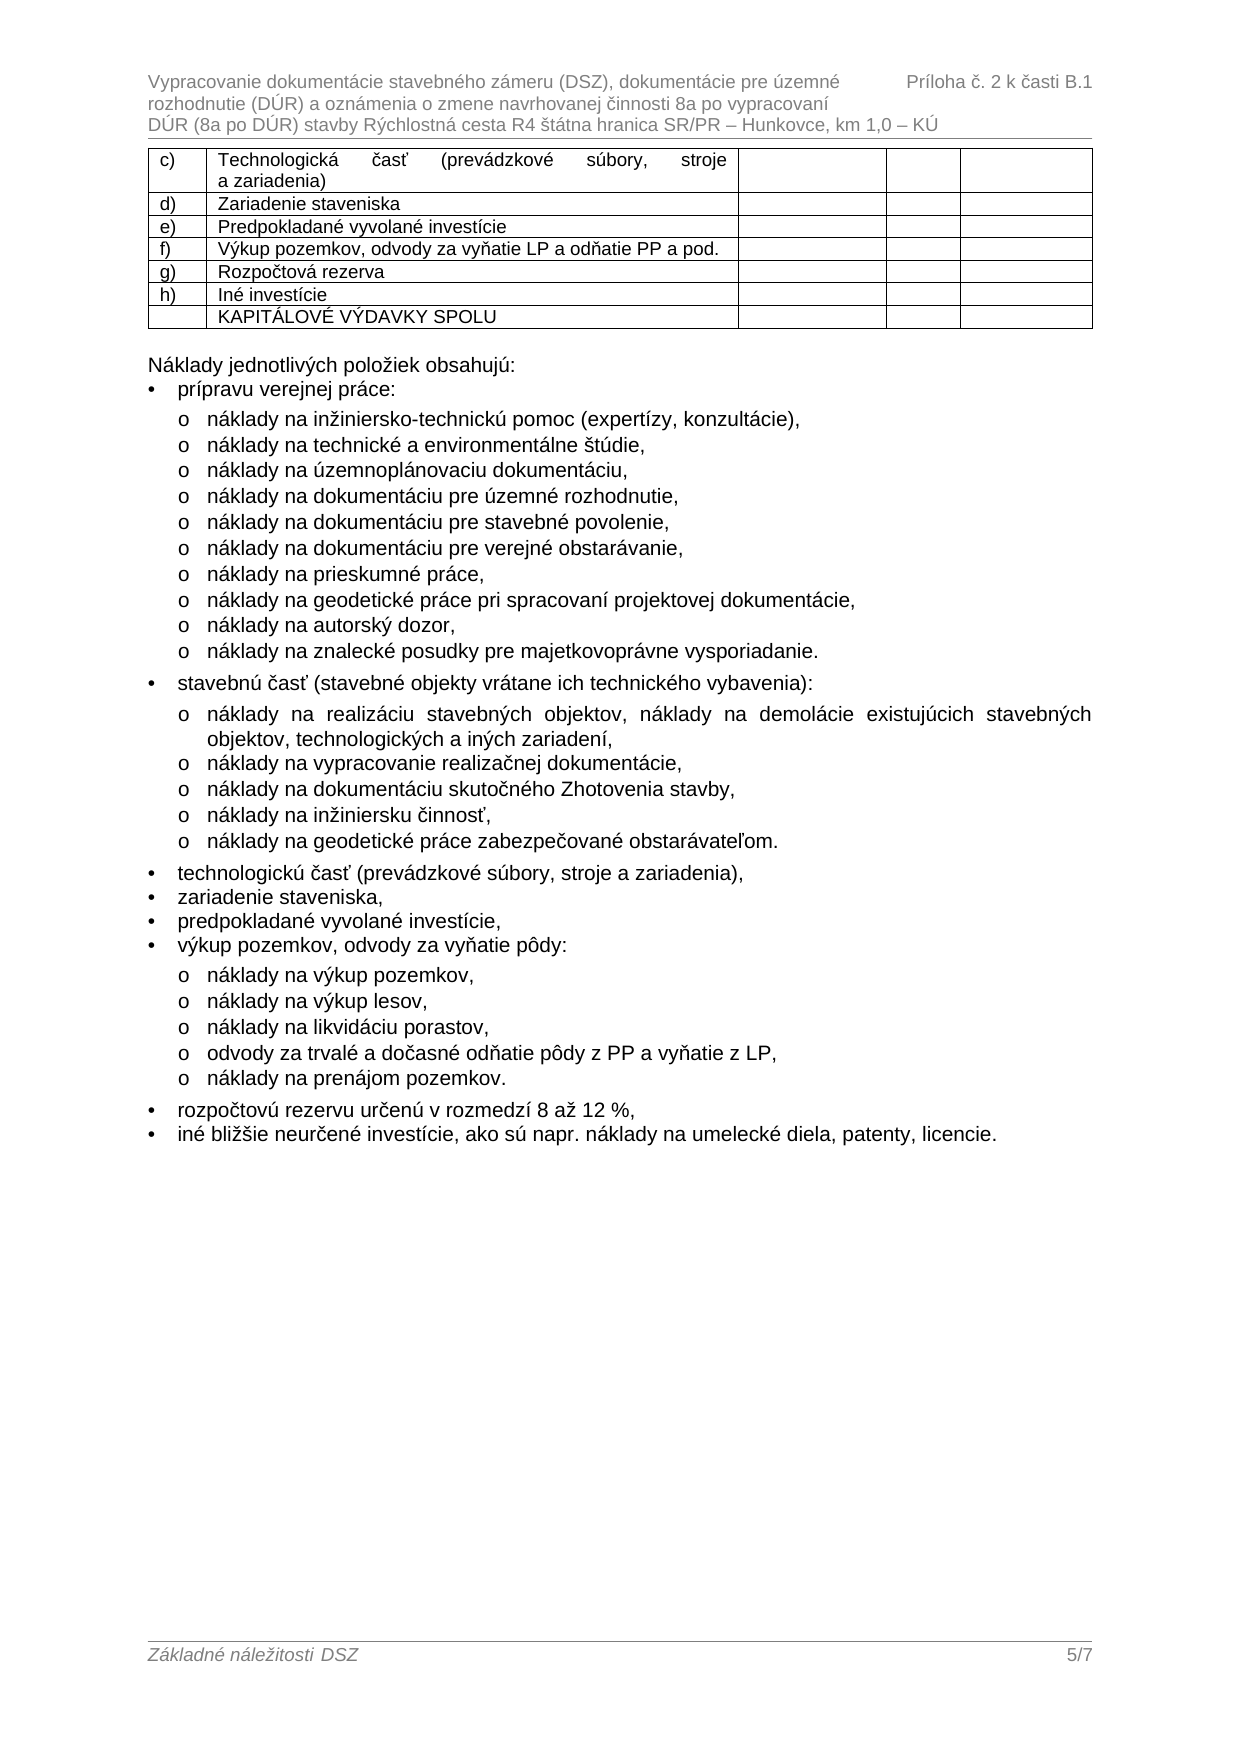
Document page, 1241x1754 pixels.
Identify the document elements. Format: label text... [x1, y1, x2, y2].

list predpokladané vyvolané investície, [148, 909, 1092, 933]
list náklady na znalecké posudky pre majetkovoprávne vysporiadanie. [177, 639, 1092, 665]
list náklady na geodetické práce zabezpečované obstarávateľom. [177, 829, 1092, 854]
table_cell [961, 283, 1092, 305]
table_cell [961, 149, 1092, 192]
table_cell d) [149, 193, 206, 214]
table_cell [887, 283, 960, 305]
table_cell [961, 306, 1092, 327]
list náklady na výkup lesov, [177, 989, 1092, 1014]
list náklady na územnoplánovaciu dokumentáciu, [177, 458, 1092, 484]
table_cell [887, 193, 960, 214]
table_cell Iné investície [207, 283, 738, 305]
table_cell [739, 216, 886, 237]
list rozpočtovú rezervu určenú v rozmedzí 8 až 12 %, [148, 1098, 1092, 1122]
table_cell [739, 238, 886, 260]
list náklady na realizáciu stavebných objektov, náklady na demolácie existujúcich stavebných objektov, technologických a iných zariadení, [177, 701, 1092, 751]
table_cell c) [149, 149, 206, 192]
list náklady na autorský dozor, [177, 613, 1092, 639]
table_cell g) [149, 261, 206, 282]
list náklady na dokumentáciu pre verejné obstarávanie, [177, 536, 1092, 562]
list iné bližšie neurčené investície, ako sú napr. náklady na umelecké diela, patenty, licencie. [148, 1122, 1092, 1146]
table_cell h) [149, 283, 206, 305]
list prípravu verejnej práce: [148, 376, 1092, 400]
table_cell [961, 261, 1092, 282]
table_cell Výkup pozemkov, odvody za vyňatie LP a odňatie PP a pod. [207, 238, 738, 260]
table_cell Predpokladané vyvolané investície [207, 216, 738, 237]
list náklady na prenájom pozemkov. [177, 1066, 1092, 1092]
list odvody za trvalé a dočasné odňatie pôdy z PP a vyňatie z LP, [177, 1040, 1092, 1066]
table_cell [961, 216, 1092, 237]
list výkup pozemkov, odvody za vyňatie pôdy: [148, 933, 1092, 957]
list náklady na technické a environmentálne štúdie, [177, 432, 1092, 458]
table_cell e) [149, 216, 206, 237]
table_cell [739, 306, 886, 327]
list náklady na dokumentáciu pre územné rozhodnutie, [177, 484, 1092, 510]
list náklady na dokumentáciu skutočného Zhotovenia stavby, [177, 777, 1092, 803]
text Náklady jednotlivých položiek obsahujú: [148, 352, 1092, 376]
list náklady na dokumentáciu pre stavebné povolenie, [177, 510, 1092, 536]
table_cell [149, 306, 206, 327]
list náklady na vypracovanie realizačnej dokumentácie, [177, 751, 1092, 777]
table_cell [887, 216, 960, 237]
table_cell [887, 149, 960, 192]
table_cell [739, 261, 886, 282]
list náklady na likvidáciu porastov, [177, 1014, 1092, 1040]
list náklady na inžiniersko-technickú pomoc (expertízy, konzultácie), [177, 407, 1092, 432]
table_cell [739, 283, 886, 305]
table_cell Rozpočtová rezerva [207, 261, 738, 282]
list náklady na prieskumné práce, [177, 562, 1092, 587]
list náklady na geodetické práce pri spracovaní projektovej dokumentácie, [177, 587, 1092, 613]
table_cell [887, 238, 960, 260]
table_cell Zariadenie staveniska [207, 193, 738, 214]
table_cell KAPITÁLOVÉ VÝDAVKY SPOLU [207, 306, 738, 327]
list technologickú časť (prevádzkové súbory, stroje a zariadenia), [148, 861, 1092, 885]
table_cell Technologická časť (prevádzkové súbory, stroje a zariadenia) [207, 149, 738, 192]
list zariadenie staveniska, [148, 885, 1092, 909]
table_cell [739, 149, 886, 192]
list náklady na výkup pozemkov, [177, 963, 1092, 989]
table_cell [961, 238, 1092, 260]
table_cell [887, 306, 960, 327]
list náklady na inžiniersku činnosť, [177, 803, 1092, 829]
list stavebnú časť (stavebné objekty vrátane ich technického vybavenia): [148, 671, 1092, 695]
table_cell [739, 193, 886, 214]
table_cell [887, 261, 960, 282]
table_cell [961, 193, 1092, 214]
table_cell f) [149, 238, 206, 260]
